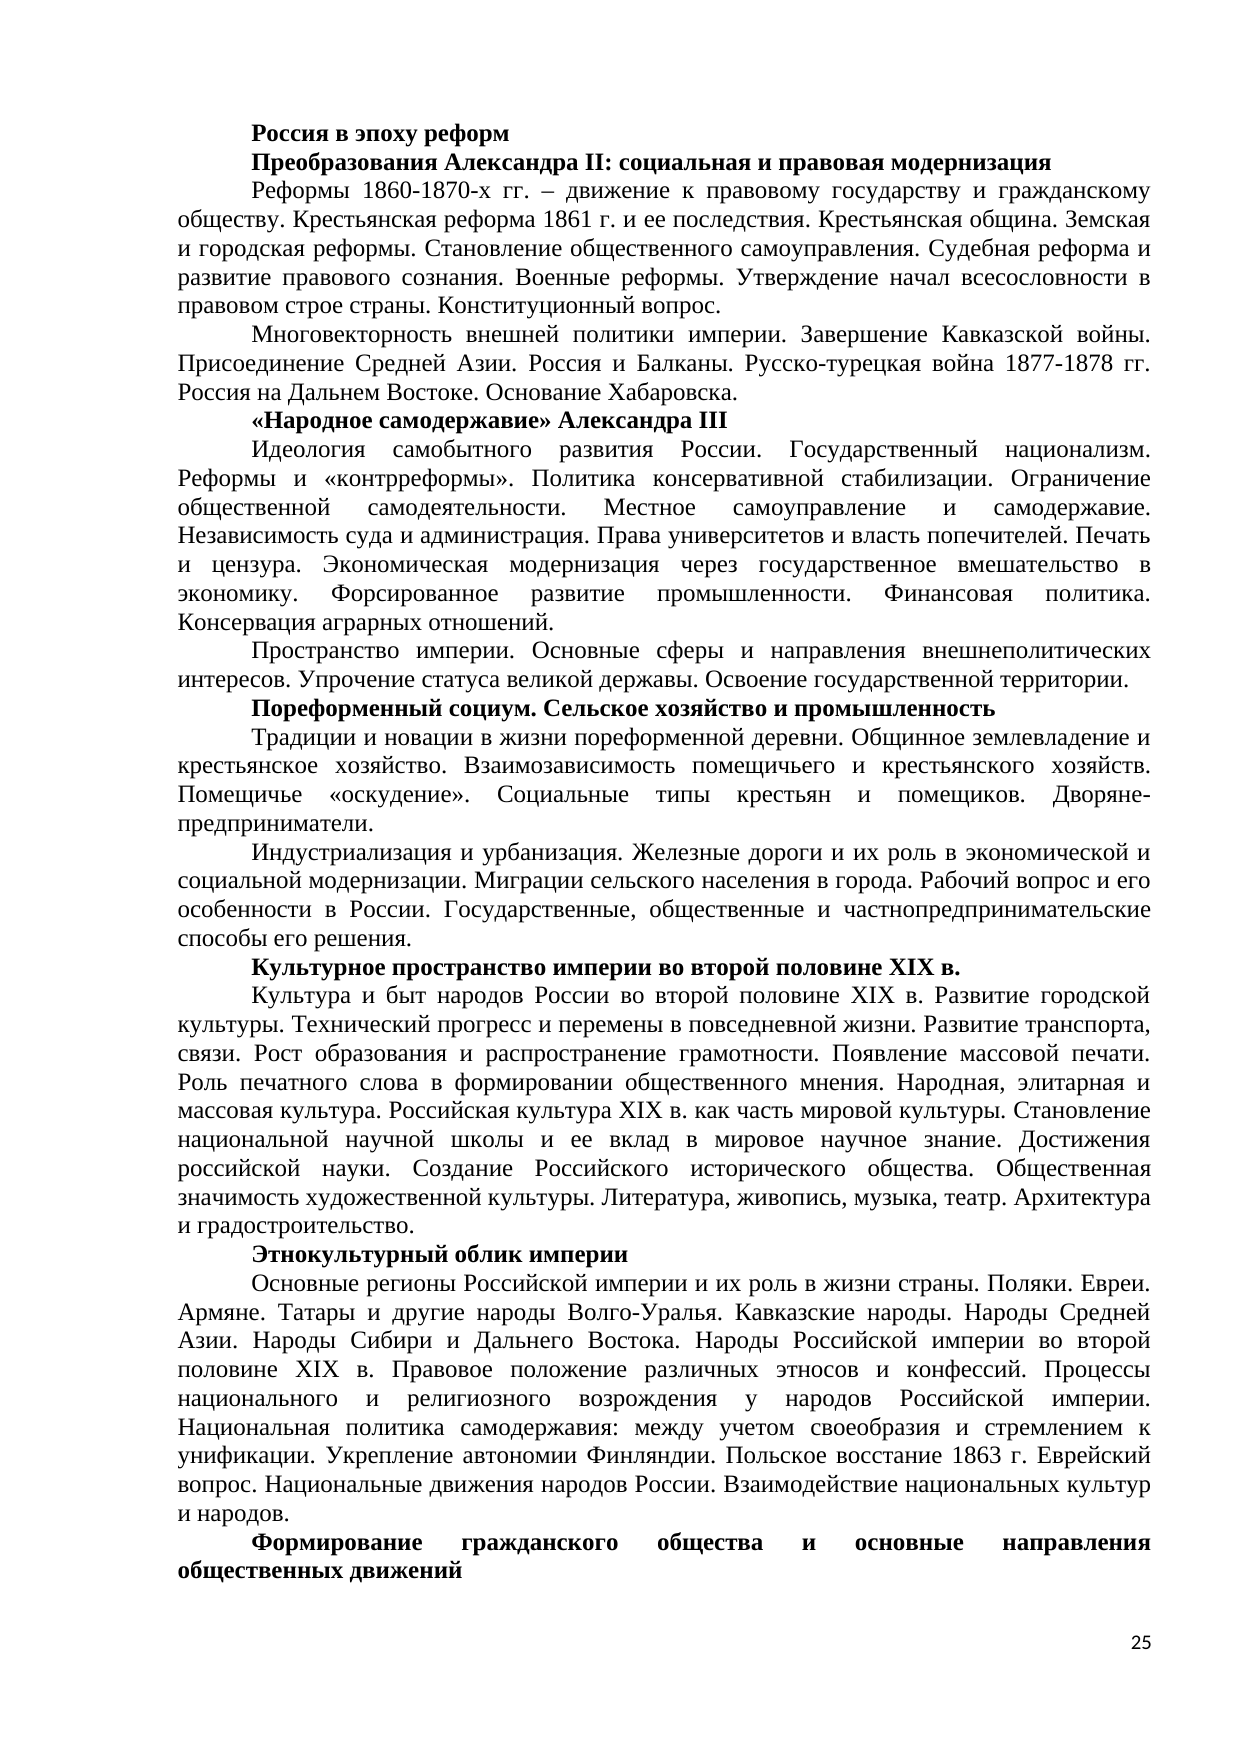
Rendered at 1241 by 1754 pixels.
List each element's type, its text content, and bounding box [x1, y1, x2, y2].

text Пореформенный социум. Сельское хозяйство и промышленность [177, 693, 1152, 722]
text Реформы 1860-1870-х гг. – движение к правовому государству и гражданскому обществу. Крестьянская реформа . и ее последствия. Крестьянская община. Земская и городская реформы. Становление общественного самоуправления. Судебная реформа и развитие правового сознания. Военные реформы. Утверждение начал всесословности в правовом строе страны. Конституционный вопрос. [177, 176, 1152, 319]
text Основные регионы Российской империи и их роль в жизни страны. Поляки. Евреи. Армяне. Татары и другие народы Волго-Уралья. Кавказские народы. Народы Средней Азии. Народы Сибири и Дальнего Востока. Народы Российской империи во второй половине XIX в. Правовое положение различных этносов и конфессий. Процессы национального и религиозного возрождения у народов Российской империи. Национальная политика самодержавия: между учетом своеобразия и стремлением к унификации. Укрепление автономии Финляндии. Польское восстание . Еврейский вопрос. Национальные движения народов России. Взаимодействие национальных культур и народов. [177, 1268, 1152, 1527]
text Идеология самобытного развития России. Государственный национализм. Реформы и «контрреформы». Политика консервативной стабилизации. Ограничение общественной самодеятельности. Местное самоуправление и самодержавие. Независимость суда и администрация. Права университетов и власть попечителей. Печать и цензура. Экономическая модернизация через государственное вмешательство в экономику. Форсированное развитие промышленности. Финансовая политика. Консервация аграрных отношений. [177, 434, 1152, 636]
text Формирование гражданского общества и основные направления общественных движений [177, 1527, 1152, 1584]
text Многовекторность внешней политики империи. Завершение Кавказской войны. Присоединение Средней Азии. Россия и Балканы. Русско-турецкая война 1877-1878 гг. Россия на Дальнем Востоке. Основание Хабаровска. [177, 319, 1152, 406]
text Традиции и новации в жизни пореформенной деревни. Общинное землевладение и крестьянское хозяйство. Взаимозависимость помещичьего и крестьянского хозяйств. Помещичье «оскудение». Социальные типы крестьян и помещиков. Дворяне-предприниматели. [177, 722, 1152, 837]
text Преобразования Александра II: социальная и правовая модернизация [177, 147, 1152, 176]
text Россия в эпоху реформ [177, 118, 1152, 147]
text Индустриализация и урбанизация. Железные дороги и их роль в экономической и социальной модернизации. Миграции сельского населения в города. Рабочий вопрос и его особенности в России. Государственные, общественные и частнопредпринимательские способы его решения. [177, 837, 1152, 952]
text Пространство империи. Основные сферы и направления внешнеполитических интересов. Упрочение статуса великой державы. Освоение государственной территории. [177, 636, 1152, 693]
text Культурное пространство империи во второй половине XIX в. [177, 952, 1152, 981]
text «Народное самодержавие» Александра III [177, 406, 1152, 434]
text Культура и быт народов России во второй половине XIX в. Развитие городской культуры. Технический прогресс и перемены в повседневной жизни. Развитие транспорта, связи. Рост образования и распространение грамотности. Появление массовой печати. Роль печатного слова в формировании общественного мнения. Народная, элитарная и массовая культура. Российская культура XIX в. как часть мировой культуры. Становление национальной научной школы и ее вклад в мировое научное знание. Достижения российской науки. Создание Российского исторического общества. Общественная значимость художественной культуры. Литература, живопись, музыка, театр. Архитектура и градостроительство. [177, 981, 1152, 1239]
text Этнокультурный облик империи [177, 1239, 1152, 1268]
